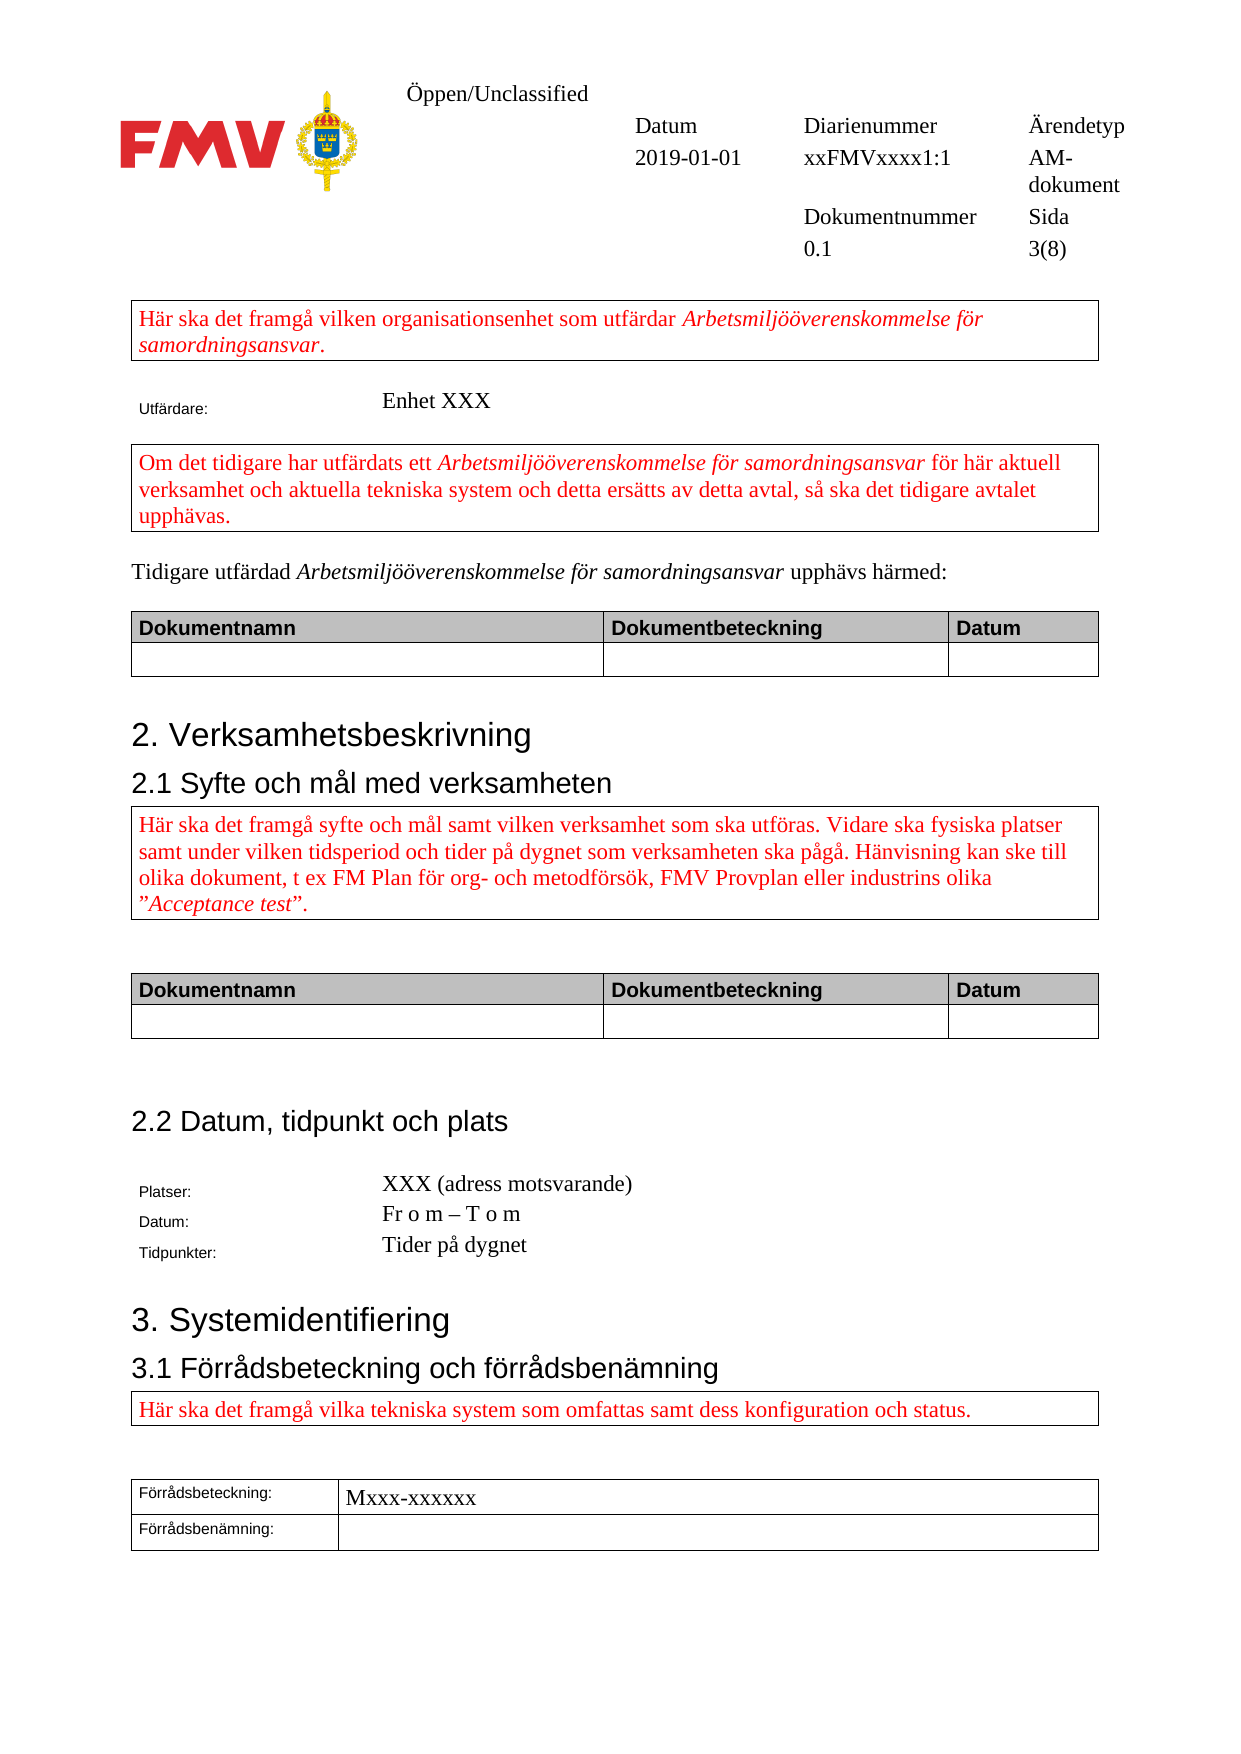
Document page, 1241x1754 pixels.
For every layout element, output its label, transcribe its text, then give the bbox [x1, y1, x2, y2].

table_cell Tider på dygnet [375, 1231, 1098, 1262]
subtitle Förrådsbeteckning och förrådsbenämning [131, 1351, 1087, 1385]
table_cell [132, 643, 603, 676]
table_cell Fr o m – T o m [375, 1201, 1098, 1231]
table_header Här ska det framgå vilken organisationsenhet som utfärdar Arbetsmiljööverenskommelse för samordningsansvar. [132, 301, 1098, 360]
table_cell [604, 1005, 948, 1038]
table_header Enhet XXX [375, 388, 1098, 418]
table_header Dokumentnamn [132, 612, 603, 642]
table_cell Datum: [131, 1201, 374, 1231]
table_cell [604, 643, 948, 676]
table_header Datum [949, 974, 1098, 1004]
table_header Om det tidigare har utfärdats ett Arbetsmiljööverenskommelse för samordningsansvar för här aktuell verksamhet och aktuella tekniska system och detta ersätts av detta avtal, så ska det tidigare avtalet upphävas. [132, 445, 1098, 531]
table_header Dokumentbeteckning [604, 974, 948, 1004]
table_header Förrådsbeteckning: [132, 1480, 338, 1514]
table_header Utfärdare: [131, 388, 374, 418]
table_cell [949, 1005, 1098, 1038]
table_cell Tidpunkter: [131, 1231, 374, 1262]
table_cell Förrådsbenämning: [132, 1515, 338, 1550]
table_header Mxxx-xxxxxx [339, 1480, 1098, 1514]
table_header Dokumentbeteckning [604, 612, 948, 642]
subtitle Syfte och mål med verksamheten [131, 766, 1087, 800]
table_header Platser: [131, 1170, 374, 1201]
table_header Här ska det framgå syfte och mål samt vilken verksamhet som ska utföras. Vidare ska fysiska platser samt under vilken tidsperiod och tider på dygnet som verksamheten ska pågå. Hänvisning kan ske till olika dokument, t ex FM Plan för org- och metodförsök, FMV Provplan eller industrins olika ”Acceptance test”. [132, 807, 1098, 919]
text Tidigare utfärdad Arbetsmiljööverenskommelse för samordningsansvar upphävs härmed: [131, 558, 1087, 584]
table_cell [949, 643, 1098, 676]
subtitle Verksamhetsbeskrivning [131, 716, 1087, 754]
table_header Datum [949, 612, 1098, 642]
table_header Dokumentnamn [132, 974, 603, 1004]
table_cell [132, 1005, 603, 1038]
table_header XXX (adress motsvarande) [375, 1170, 1098, 1201]
subtitle Datum, tidpunkt och plats [131, 1104, 1087, 1137]
subtitle Systemidentifiering [131, 1300, 1087, 1339]
table_header Här ska det framgå vilka tekniska system som omfattas samt dess konfiguration och status. [132, 1392, 1098, 1425]
table_cell [339, 1515, 1098, 1550]
